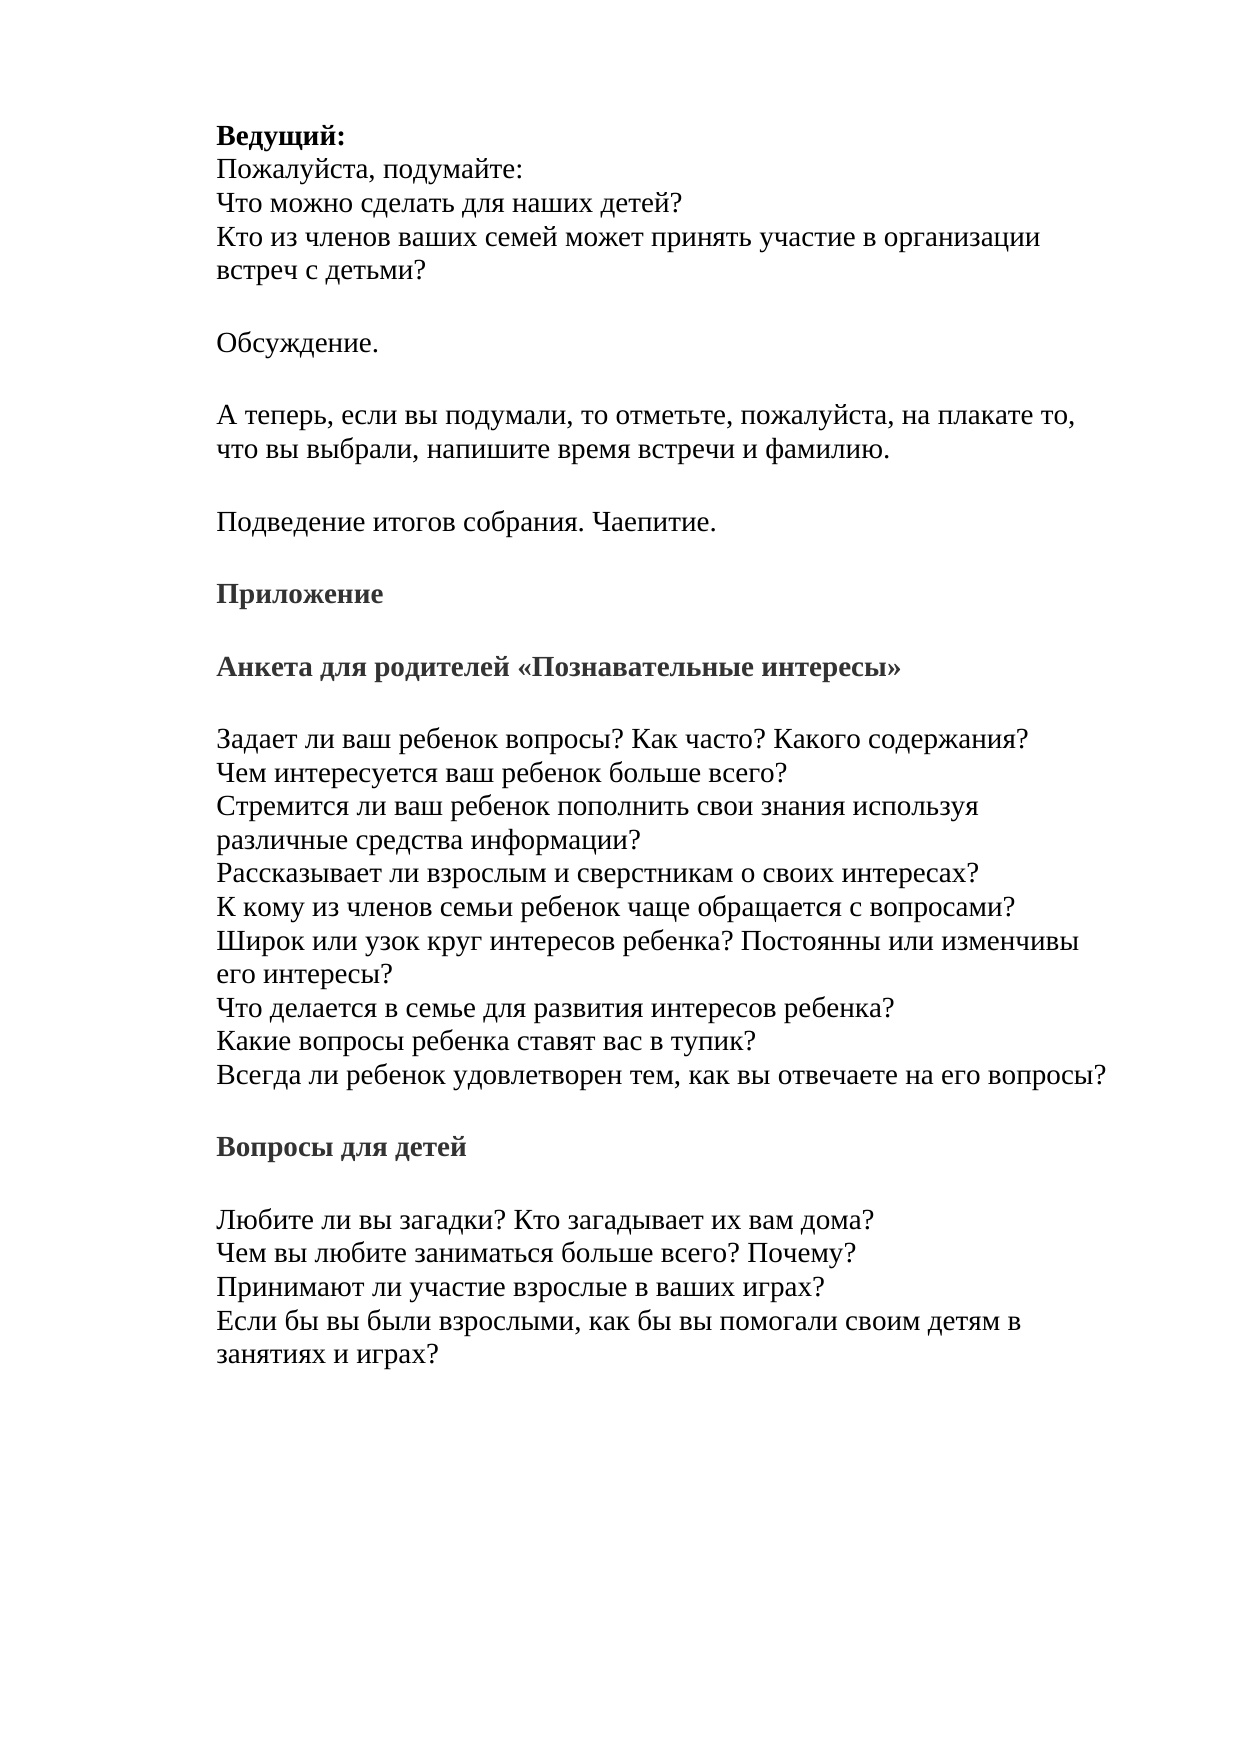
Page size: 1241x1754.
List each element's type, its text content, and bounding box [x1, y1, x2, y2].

text Пожалуйста, подумайте: Что можно сделать для наших детей? Кто из членов ваших семей может принять участие в организации встреч с детьми? [216, 152, 1113, 286]
text Любите ли вы загадки? Кто загадывает их вам дома? Чем вы любите заниматься больше всего? Почему? Принимают ли участие взрослые в ваших играх? Если бы вы были взрослыми, как бы вы помогали своим детям в занятиях и играх? [216, 1202, 1113, 1370]
text Подведение итогов собрания. Чаепитие. [216, 504, 1113, 537]
text Ведущий: [216, 118, 1113, 152]
text Приложение [216, 576, 1113, 610]
text А теперь, если вы подумали, то отметьте, пожалуйста, на плакате то, что вы выбрали, напишите время встречи и фамилию. [216, 397, 1113, 464]
text Анкета для родителей «Познавательные интересы» [216, 649, 1113, 682]
text Вопросы для детей [216, 1129, 1113, 1163]
text Обсуждение. [216, 325, 1113, 358]
text Задает ли ваш ребенок вопросы? Как часто? Какого содержания? Чем интересуется ваш ребенок больше всего? Стремится ли ваш ребенок пополнить свои знания используя различные средства информации? Рассказывает ли взрослым и сверстникам о своих интересах? К кому из членов семьи ребенок чаще обращается с вопросами? Широк или узок круг интересов ребенка? Постоянны или изменчивы его интересы? Что делается в семье для развития интересов ребенка? Какие вопросы ребенка ставят вас в тупик? Всегда ли ребенок удовлетворен тем, как вы отвечаете на его вопросы? [216, 721, 1113, 1090]
